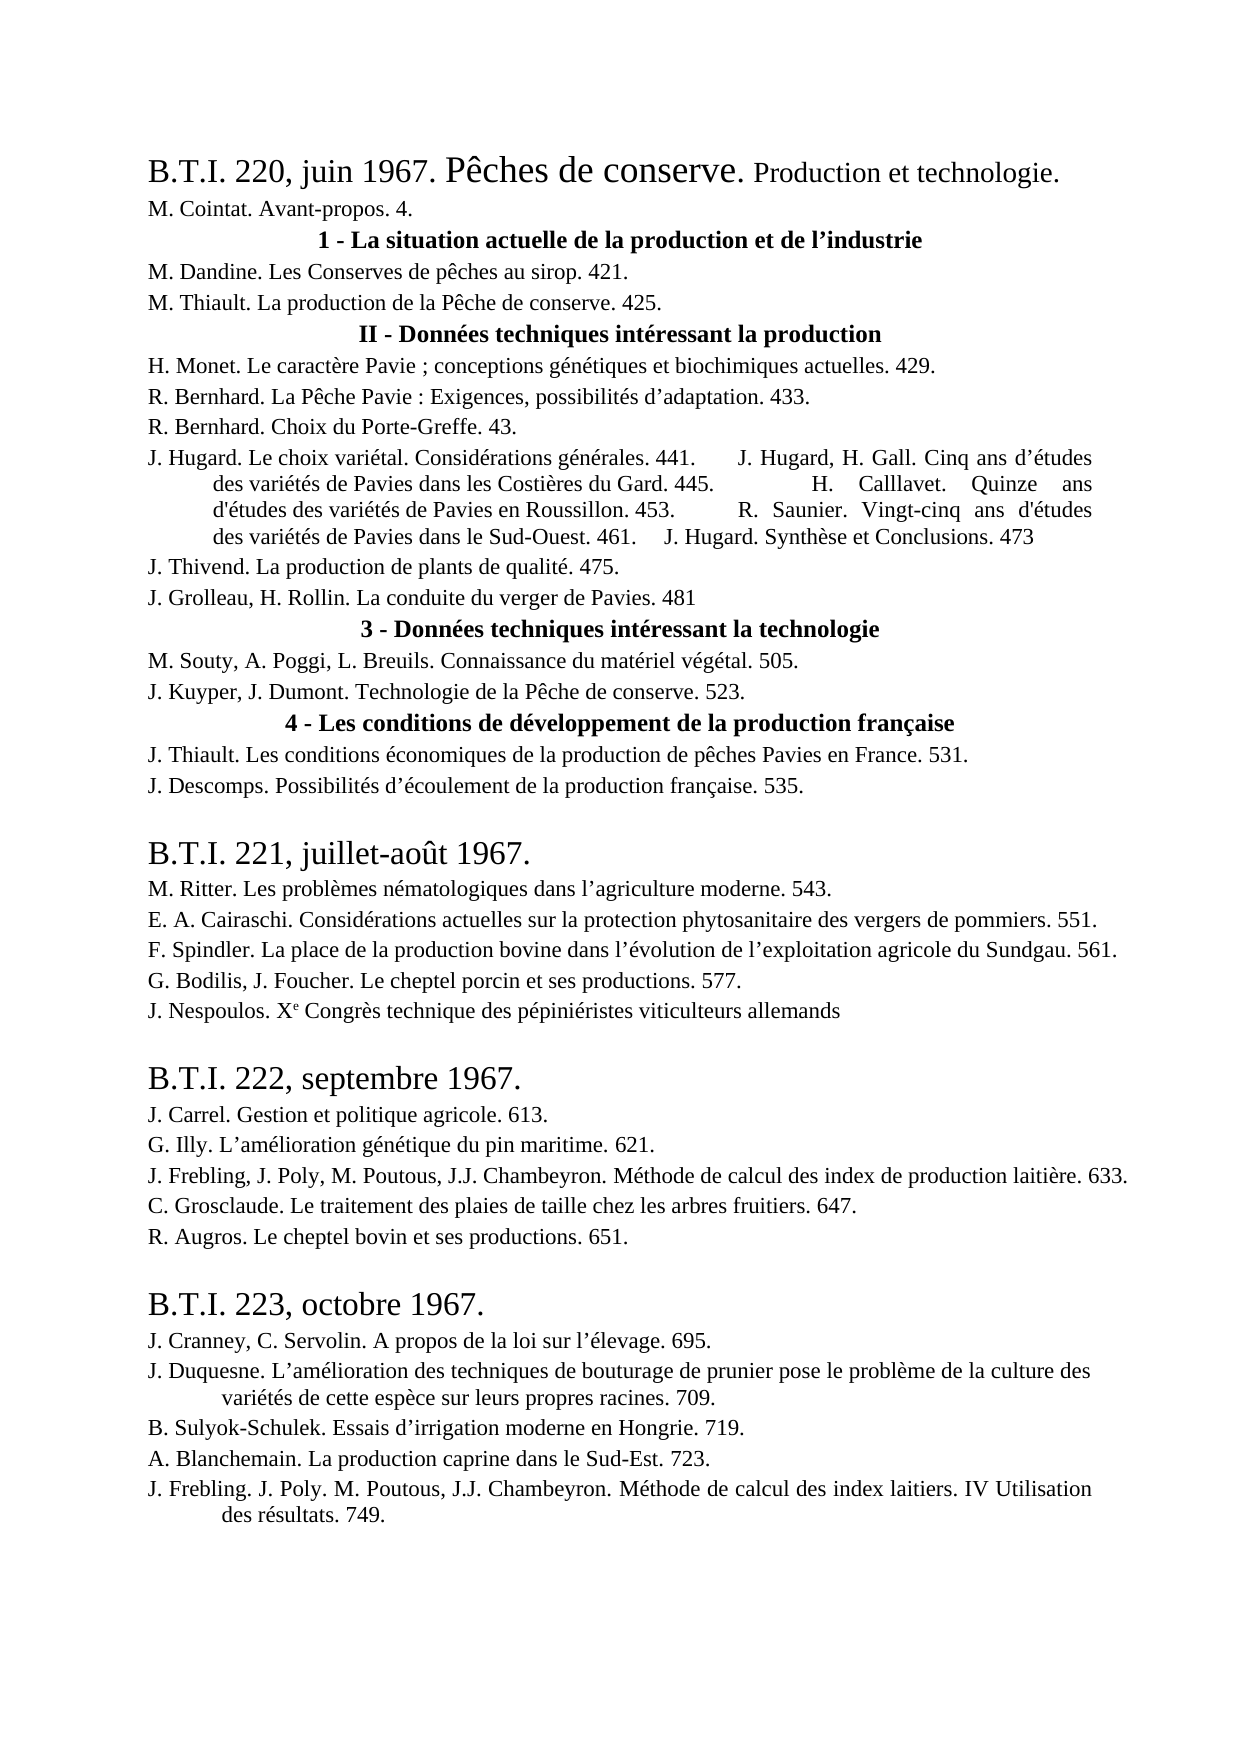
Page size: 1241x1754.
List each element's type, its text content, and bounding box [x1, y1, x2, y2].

text M. Cointat. Avant-propos. 4. [148, 195, 1093, 221]
text H. Monet. Le caractère Pavie ; conceptions génétiques et biochimiques actuelles. 429. [148, 352, 1093, 379]
text 1 - La situation actuelle de la production et de l’industrie [148, 225, 1093, 254]
text M. Dandine. Les Conserves de pêches au sirop. 421. [148, 258, 1093, 285]
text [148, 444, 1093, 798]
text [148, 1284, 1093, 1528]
text R. Bernhard. La Pêche Pavie : Exigences, possibilités d’adaptation. 433. [148, 383, 1093, 409]
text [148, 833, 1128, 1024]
text M. Thiault. La production de la Pêche de conserve. 425. [148, 289, 1093, 315]
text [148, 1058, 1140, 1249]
text R. Bernhard. Choix du Porte-Greffe. 43. [148, 413, 1093, 440]
text II - Données techniques intéressant la production [148, 319, 1093, 348]
text B.T.I. 220, juin 1967. Pêches de conserve. Production et technologie. [148, 148, 1093, 191]
